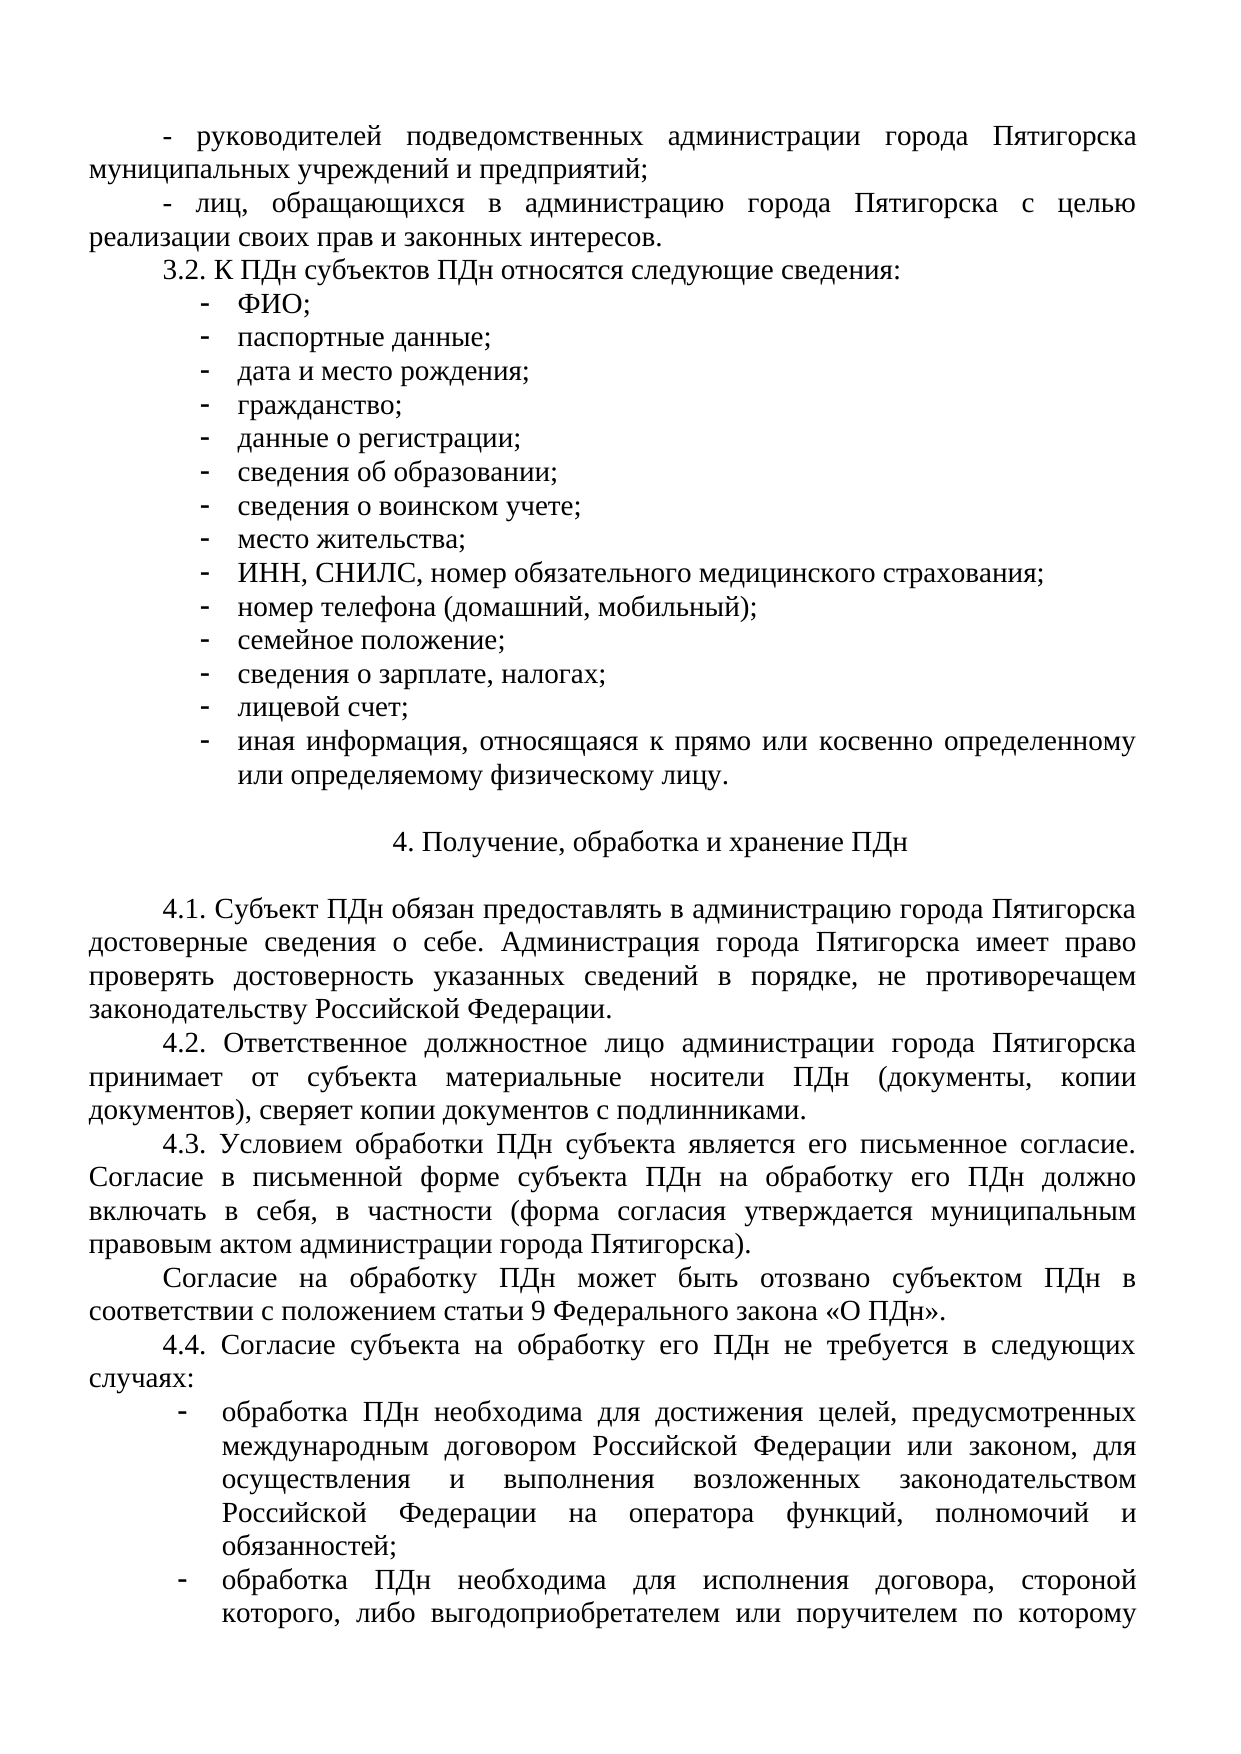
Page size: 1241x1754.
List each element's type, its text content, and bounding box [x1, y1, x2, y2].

text Согласие на обработку ПДн может быть отозвано субъектом ПДн в соответствии с положением статьи 9 Федерального закона «О ПДн». [89, 1260, 1137, 1327]
list обработка ПДн необходима для достижения целей, предусмотренных международным договором Российской Федерации или законом, для осуществления и выполнения возложенных законодательством Российской Федерации на оператора функций, полномочий и обязанностей; [177, 1394, 1137, 1562]
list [177, 1562, 1137, 1629]
list лицевой счет; [200, 689, 1137, 723]
text - руководителей подведомственных администрации города Пятигорска муниципальных учреждений и предприятий; [89, 118, 1137, 185]
list иная информация, относящаяся к прямо или косвенно определенному или определяемому физическому лицу. [200, 723, 1137, 790]
list семейное положение; [200, 622, 1137, 656]
subtitle 4. Получение, обработка и хранение ПДн [163, 824, 1137, 857]
text 4.4. Согласие субъекта на обработку его ПДн не требуется в следующих случаях: [89, 1327, 1137, 1394]
list гражданство; [200, 387, 1137, 420]
list номер телефона (домашний, мобильный); [200, 589, 1137, 622]
list дата и место рождения; [200, 353, 1137, 387]
text 4.2. Ответственное должностное лицо администрации города Пятигорска принимает от субъекта материальные носители ПДн (документы, копии документов), сверяет копии документов с подлинниками. [89, 1025, 1137, 1126]
text 3.2. К ПДн субъектов ПДн относятся следующие сведения: [89, 252, 1137, 286]
list сведения об образовании; [200, 454, 1137, 488]
list ИНН, СНИЛС, номер обязательного медицинского страхования; [200, 555, 1137, 589]
list сведения о зарплате, налогах; [200, 656, 1137, 689]
list ФИО; [200, 286, 1137, 319]
list место жительства; [200, 521, 1137, 555]
text 4.1. Субъект ПДн обязан предоставлять в администрацию города Пятигорска достоверные сведения о себе. Администрация города Пятигорска имеет право проверять достоверность указанных сведений в порядке, не противоречащем законодательству Российской Федерации. [89, 891, 1137, 1025]
list сведения о воинском учете; [200, 488, 1137, 521]
text - лиц, обращающихся в администрацию города Пятигорска с целью реализации своих прав и законных интересов. [89, 185, 1137, 252]
list паспортные данные; [200, 319, 1137, 353]
list данные о регистрации; [200, 420, 1137, 454]
text 4.3. Условием обработки ПДн субъекта является его письменное согласие. Согласие в письменной форме субъекта ПДн на обработку его ПДн должно включать в себя, в частности (форма согласия утверждается муниципальным правовым актом администрации города Пятигорска). [89, 1126, 1137, 1260]
